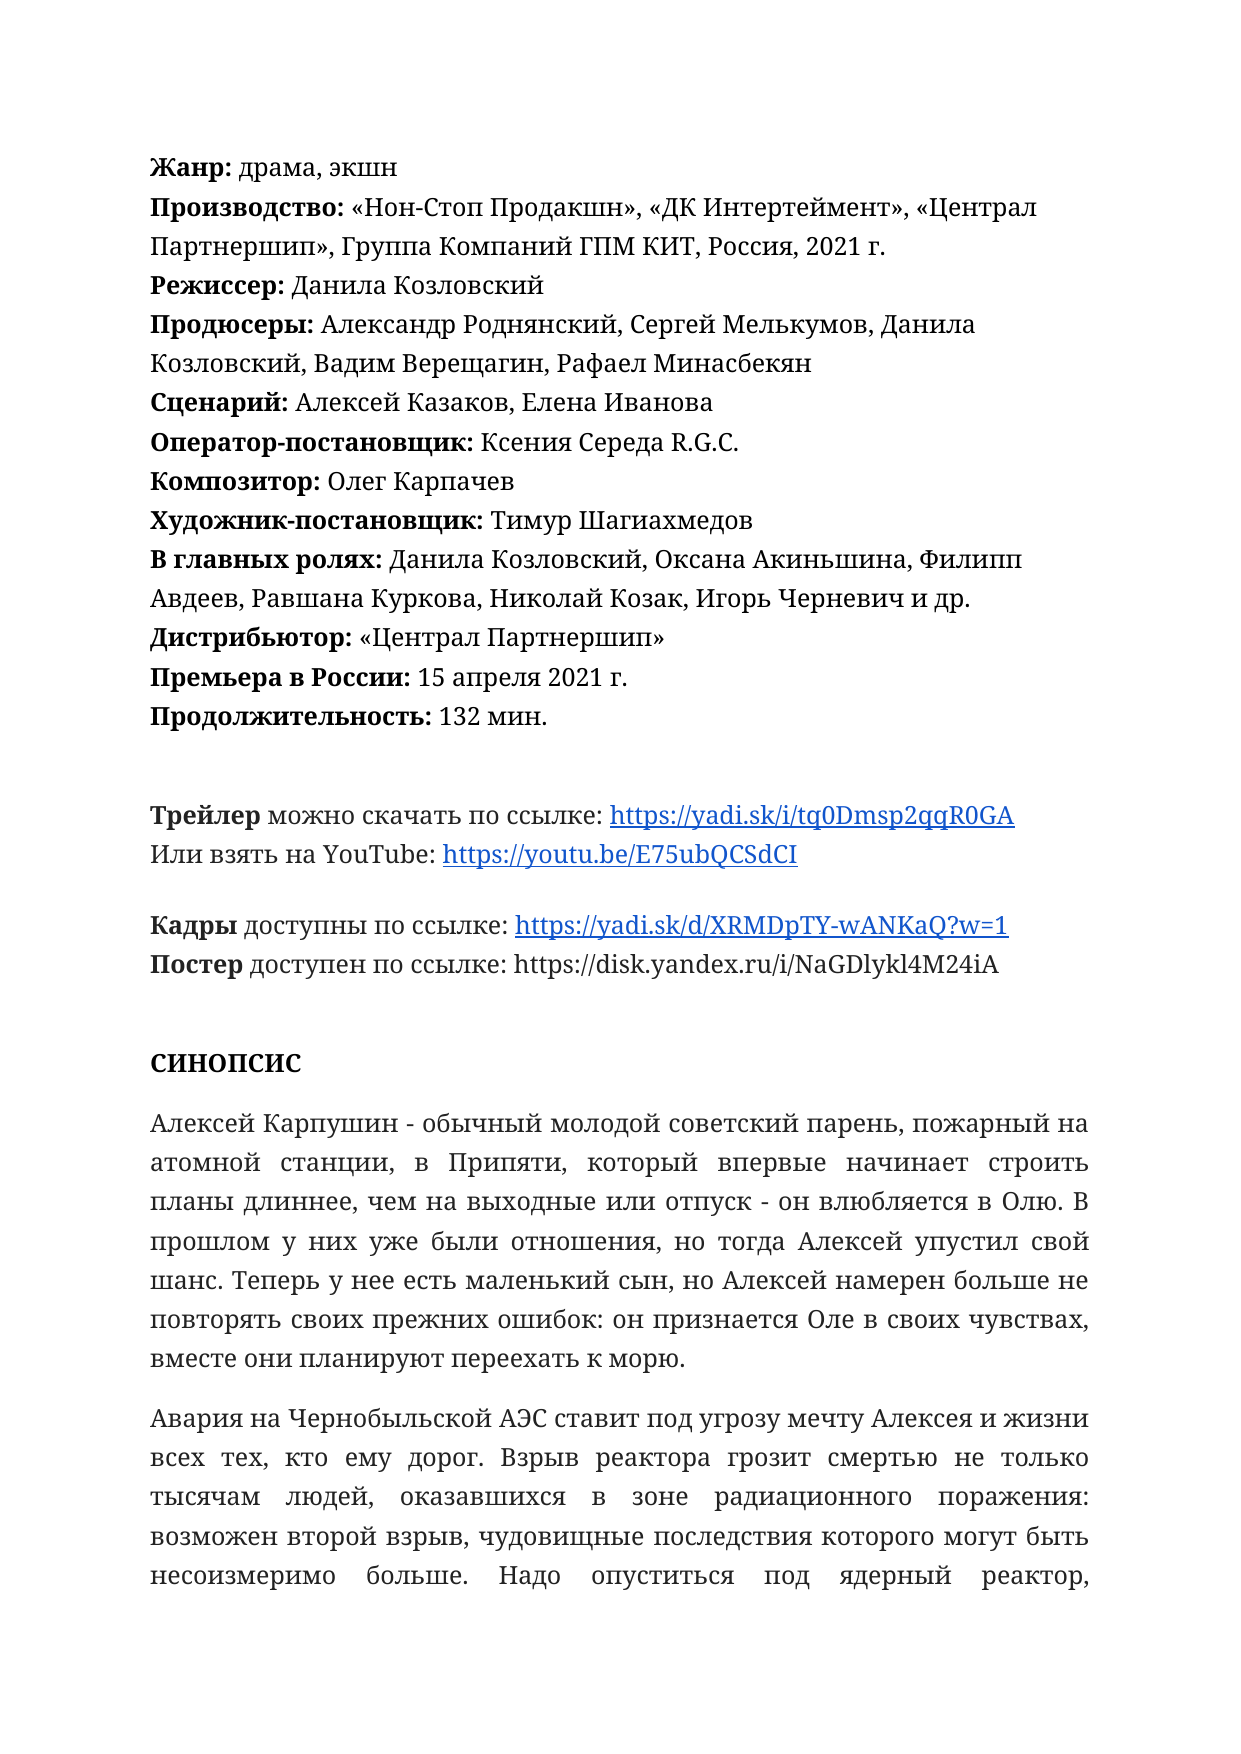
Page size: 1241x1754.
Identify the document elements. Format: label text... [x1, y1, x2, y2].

text Жанр: драма, экшн [150, 150, 1090, 184]
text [150, 1401, 1090, 1591]
text Оператор-постановщик: Ксения Середа R.G.C. [150, 424, 1090, 458]
text Художник-постановщик: Тимур Шагиахмедов [150, 502, 1090, 537]
text Производство: «Нон-Стоп Продакшн», «ДК Интертеймент», «Централ Партнершип», Группа Компаний ГПМ КИТ, Россия, 2021 г. [150, 189, 1090, 262]
text Кадры доступны по ссылке: https://yadi.sk/d/XRMDpTY-wANKaQ?w=1 [150, 907, 1090, 941]
text СИНОПСИС [150, 1046, 1090, 1080]
text Постер доступен по ссылке: https://disk.yandex.ru/i/NaGDlykl4M24iA [150, 946, 1090, 981]
text Режиссер: Данила Козловский [150, 267, 1090, 302]
text Дистрибьютор: «Централ Партнершип» [150, 620, 1090, 654]
text Премьера в России: 15 апреля 2021 г. [150, 659, 1090, 693]
text Продолжительность: 132 мин. [150, 698, 1090, 732]
text В главных ролях: Данила Козловский, Оксана Акиньшина, Филипп Авдеев, Равшана Куркова, Николай Козак, Игорь Черневич и др. [150, 542, 1090, 615]
text Трейлер можно скачать по ссылке: https://yadi.sk/i/tq0Dmsp2qqR0GA [150, 797, 1090, 832]
text Или взять на YouTube: https://youtu.be/E75ubQCSdCI [150, 837, 1090, 871]
text Композитор: Олег Карпачев [150, 463, 1090, 497]
text Продюсеры: Александр Роднянский, Сергей Мелькумов, Данила Козловский, Вадим Верещагин, Рафаел Минасбекян [150, 307, 1090, 380]
text Алексей Карпушин - обычный молодой советский парень, пожарный на атомной станции, в Припяти, который впервые начинает строить планы длиннее, чем на выходные или отпуск - он влюбляется в Олю. В прошлом у них уже были отношения, но тогда Алексей упустил свой шанс. Теперь у нее есть маленький сын, но Алексей намерен больше не повторять своих прежних ошибок: он признается Оле в своих чувствах, вместе они планируют переехать к морю. [150, 1106, 1090, 1375]
text Сценарий: Алексей Казаков, Елена Иванова [150, 385, 1090, 419]
